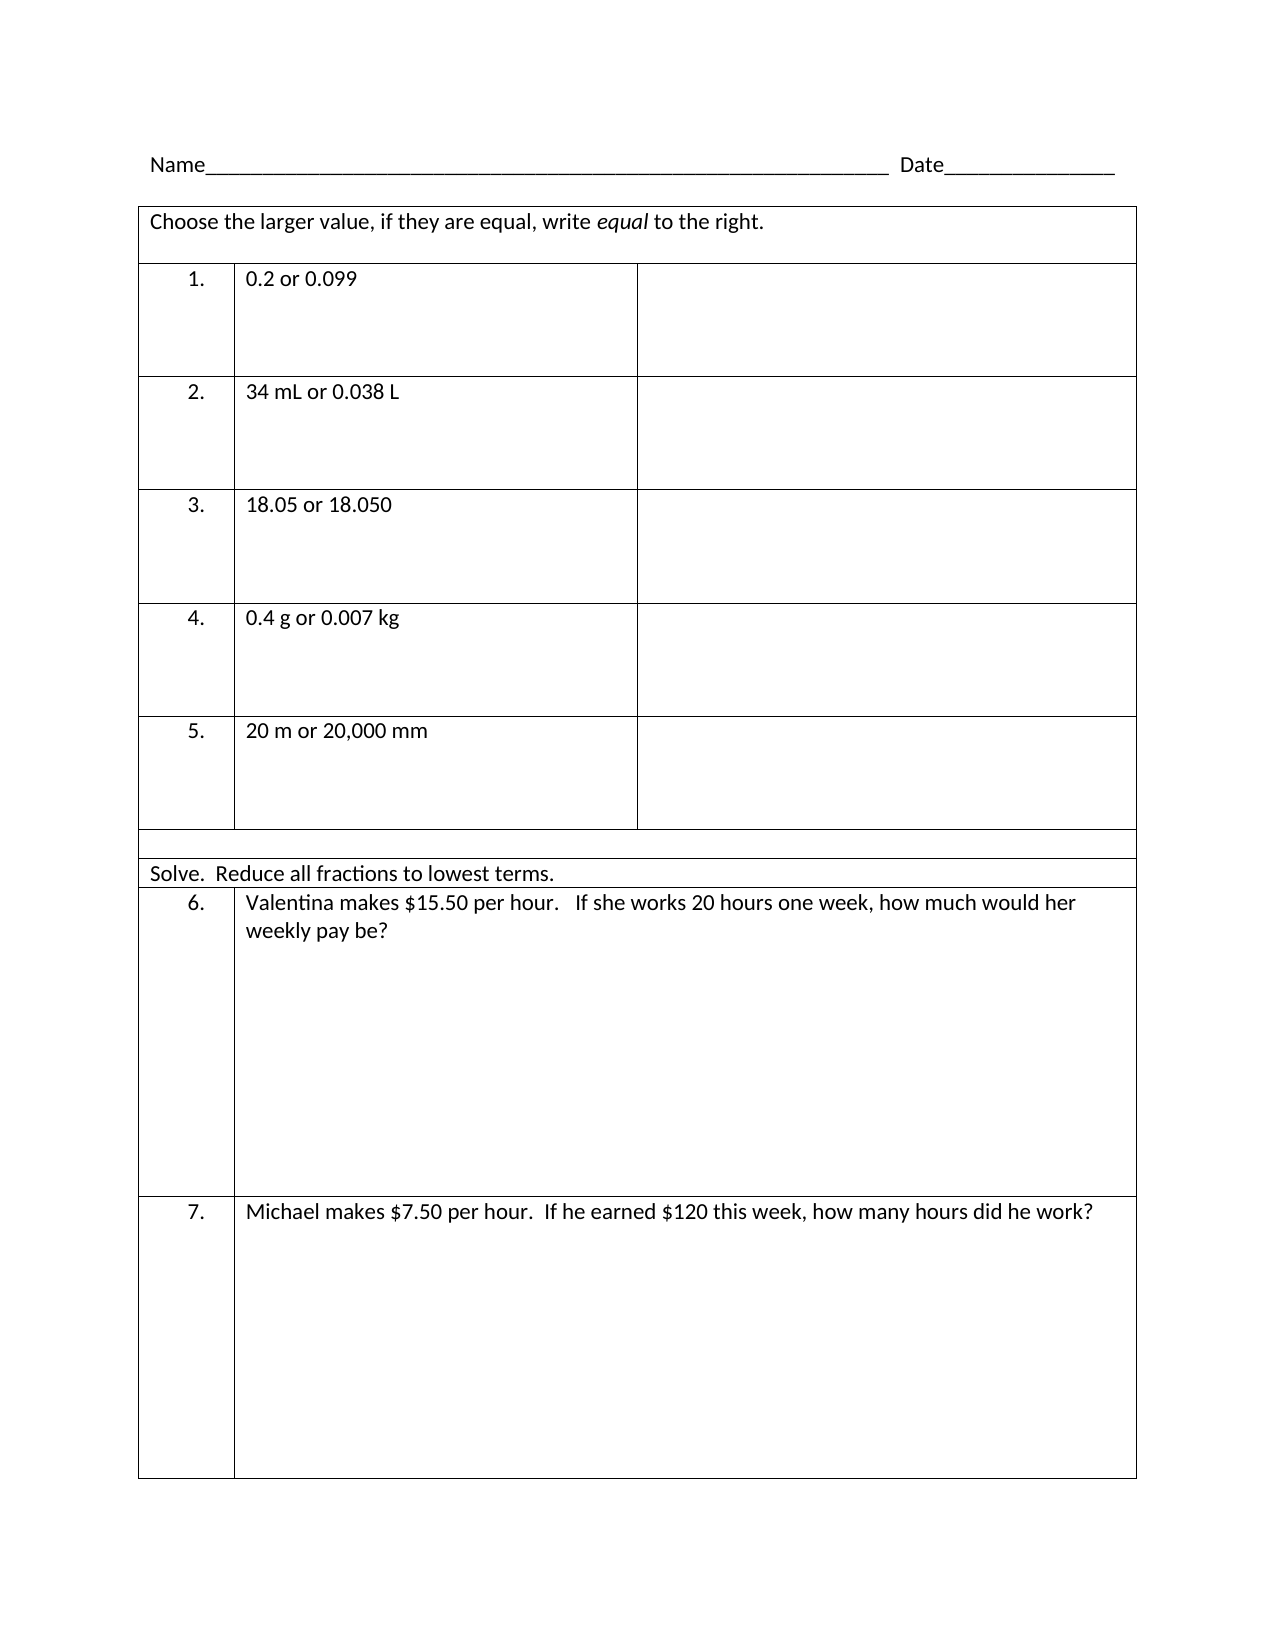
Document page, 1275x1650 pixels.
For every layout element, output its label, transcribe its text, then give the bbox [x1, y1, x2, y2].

table_cell 20 m or 20,000 mm [235, 717, 637, 829]
table_header Choose the larger value, if they are equal, write equal to the right. [139, 207, 1136, 263]
table_cell [139, 830, 1136, 858]
table_cell Solve. Reduce all fractions to lowest terms. [139, 859, 1136, 887]
text Name____________________________________________________________ Date_______________ [150, 150, 1125, 178]
table_cell [139, 264, 234, 376]
table_cell [139, 888, 234, 1196]
table_cell [139, 604, 234, 716]
table_cell [139, 490, 234, 602]
table_cell [139, 1197, 234, 1477]
table_cell 34 mL or 0.038 L [235, 377, 637, 489]
table_cell Valentina makes $15.50 per hour. If she works 20 hours one week, how much would her weekly pay be? [235, 888, 1136, 1196]
table_cell [638, 264, 1136, 376]
table_cell [638, 604, 1136, 716]
table_cell 18.05 or 18.050 [235, 490, 637, 602]
table_cell Michael makes $7.50 per hour. If he earned $120 this week, how many hours did he work? [235, 1197, 1136, 1477]
table_cell [638, 717, 1136, 829]
table_cell [638, 377, 1136, 489]
table_cell [638, 490, 1136, 602]
table_cell [139, 717, 234, 829]
table_cell [139, 377, 234, 489]
table_cell 0.4 g or 0.007 kg [235, 604, 637, 716]
table_cell 0.2 or 0.099 [235, 264, 637, 376]
